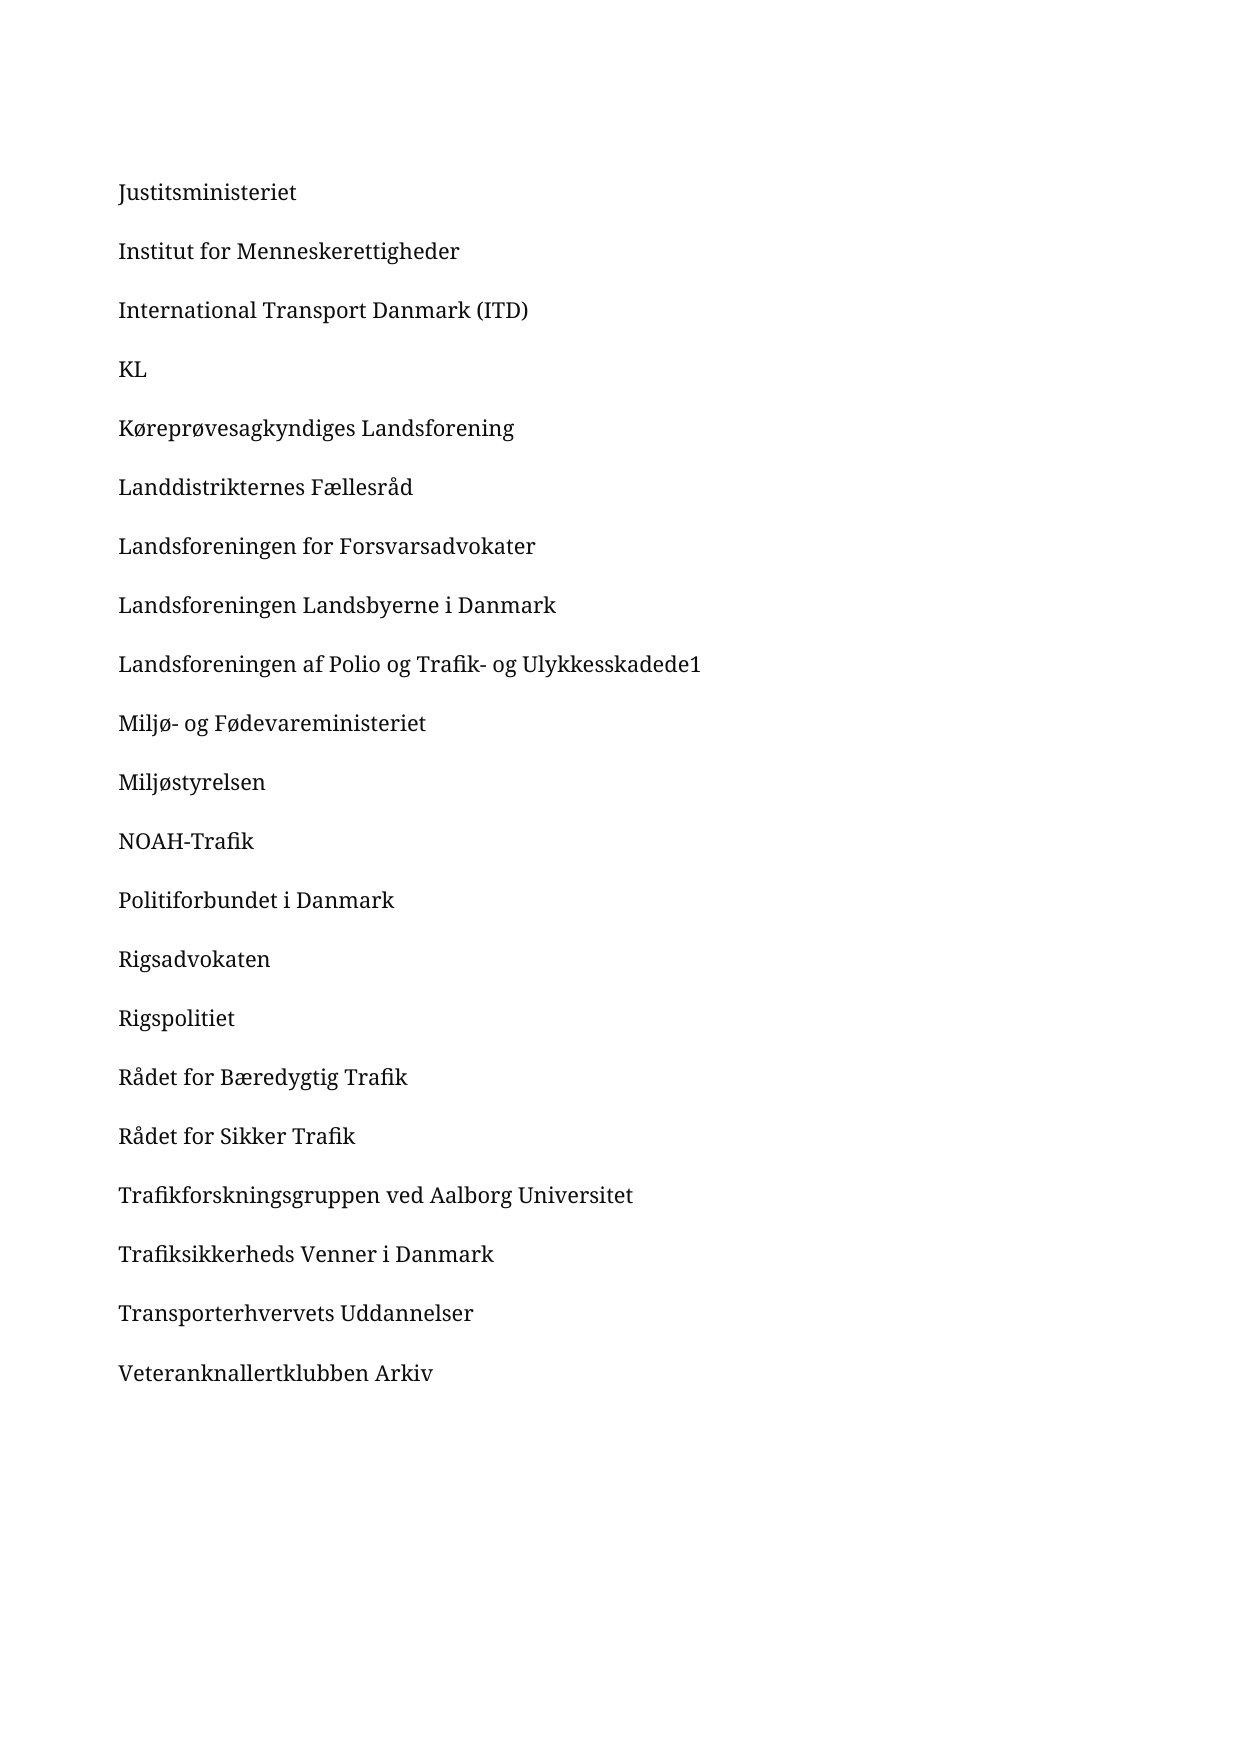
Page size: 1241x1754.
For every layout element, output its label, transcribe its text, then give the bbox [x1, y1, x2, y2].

text Rådet for Sikker Trafik [118, 1121, 1122, 1151]
text NOAH-Trafik [118, 826, 1122, 856]
text Landdistrikternes Fællesråd [118, 472, 1122, 502]
text Justitsministeriet [118, 177, 1122, 207]
text International Transport Danmark (ITD) [118, 295, 1122, 325]
text Rådet for Bæredygtig Trafik [118, 1062, 1122, 1092]
text Politiforbundet i Danmark [118, 885, 1122, 915]
text KL [118, 354, 1122, 384]
text Trafikforskningsgruppen ved Aalborg Universitet [118, 1180, 1122, 1210]
text Landsforeningen Landsbyerne i Danmark [118, 591, 1122, 620]
text Landsforeningen af Polio og Trafik- og Ulykkesskadede1 [118, 649, 1122, 679]
text Rigsadvokaten [118, 944, 1122, 974]
text Trafiksikkerheds Venner i Danmark [118, 1239, 1122, 1269]
text Transporterhvervets Uddannelser [118, 1298, 1122, 1328]
text Køreprøvesagkyndiges Landsforening [118, 413, 1122, 443]
text Miljø- og Fødevareministeriet [118, 708, 1122, 738]
text Veteranknallertklubben Arkiv [118, 1358, 1122, 1387]
text Rigspolitiet [118, 1003, 1122, 1033]
text Landsforeningen for Forsvarsadvokater [118, 531, 1122, 561]
text Miljøstyrelsen [118, 767, 1122, 797]
text Institut for Menneskerettigheder [118, 236, 1122, 266]
